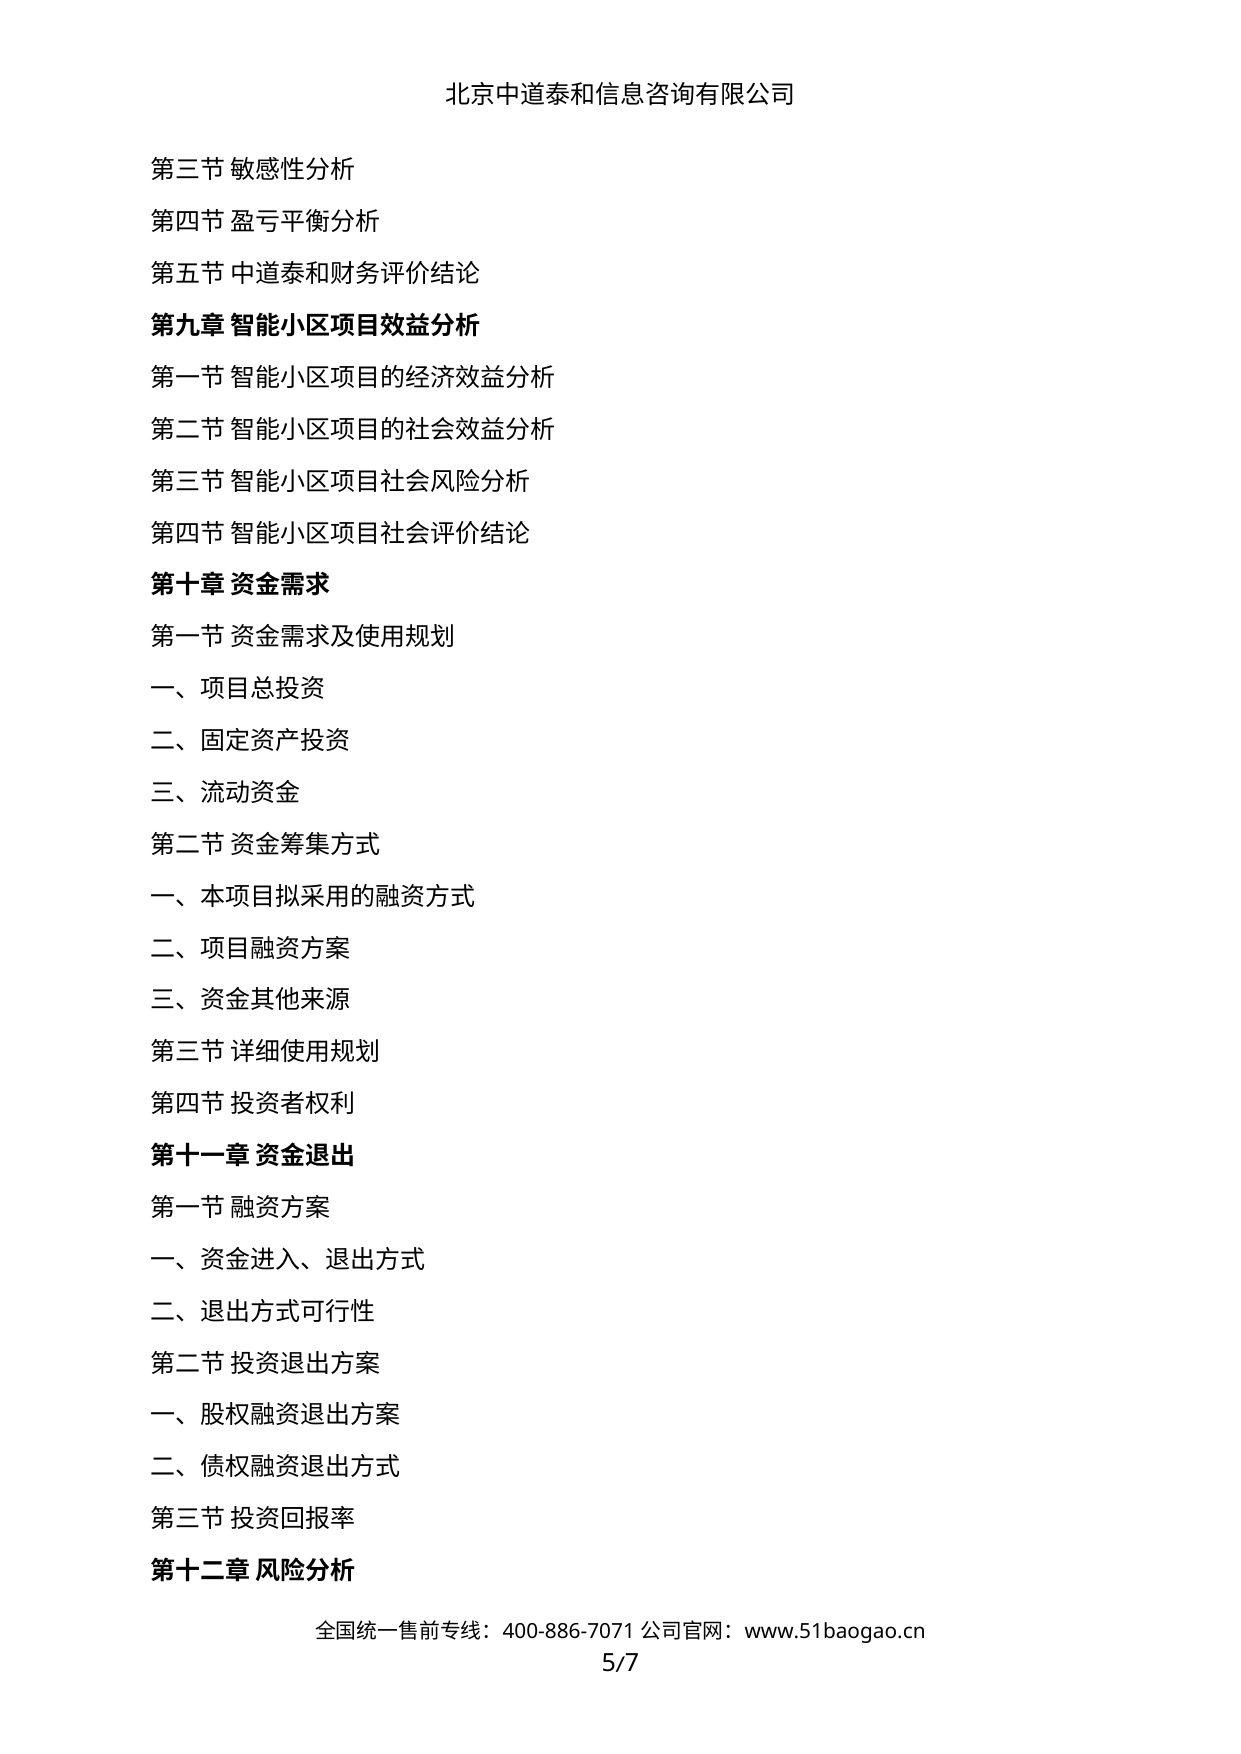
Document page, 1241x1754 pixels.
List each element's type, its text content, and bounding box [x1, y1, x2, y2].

text 第九章 智能小区项目效益分析 [150, 306, 1090, 342]
text 二、固定资产投资 [150, 721, 1090, 757]
text 第一节 资金需求及使用规划 [150, 617, 1090, 653]
text 第三节 智能小区项目社会风险分析 [150, 461, 1090, 497]
text 第十二章 风险分析 [150, 1551, 1090, 1587]
text 三、流动资金 [150, 772, 1090, 809]
text 第二节 资金筹集方式 [150, 824, 1090, 861]
text 二、项目融资方案 [150, 928, 1090, 964]
text 一、本项目拟采用的融资方式 [150, 876, 1090, 912]
text 一、股权融资退出方案 [150, 1395, 1090, 1431]
text 第一节 智能小区项目的经济效益分析 [150, 357, 1090, 394]
text 二、债权融资退出方式 [150, 1447, 1090, 1483]
text 第三节 投资回报率 [150, 1499, 1090, 1535]
text 三、资金其他来源 [150, 980, 1090, 1016]
text 第四节 智能小区项目社会评价结论 [150, 513, 1090, 549]
text 第四节 盈亏平衡分析 [150, 202, 1090, 238]
text 第四节 投资者权利 [150, 1084, 1090, 1120]
text 第二节 智能小区项目的社会效益分析 [150, 409, 1090, 446]
text 第十一章 资金退出 [150, 1136, 1090, 1172]
text 一、项目总投资 [150, 669, 1090, 705]
text 一、资金进入、退出方式 [150, 1239, 1090, 1276]
text 第十章 资金需求 [150, 565, 1090, 601]
text 第五节 中道泰和财务评价结论 [150, 254, 1090, 290]
text 第三节 敏感性分析 [150, 150, 1090, 186]
text 第一节 融资方案 [150, 1187, 1090, 1224]
text 第二节 投资退出方案 [150, 1343, 1090, 1379]
text 第三节 详细使用规划 [150, 1032, 1090, 1068]
text 二、退出方式可行性 [150, 1291, 1090, 1327]
